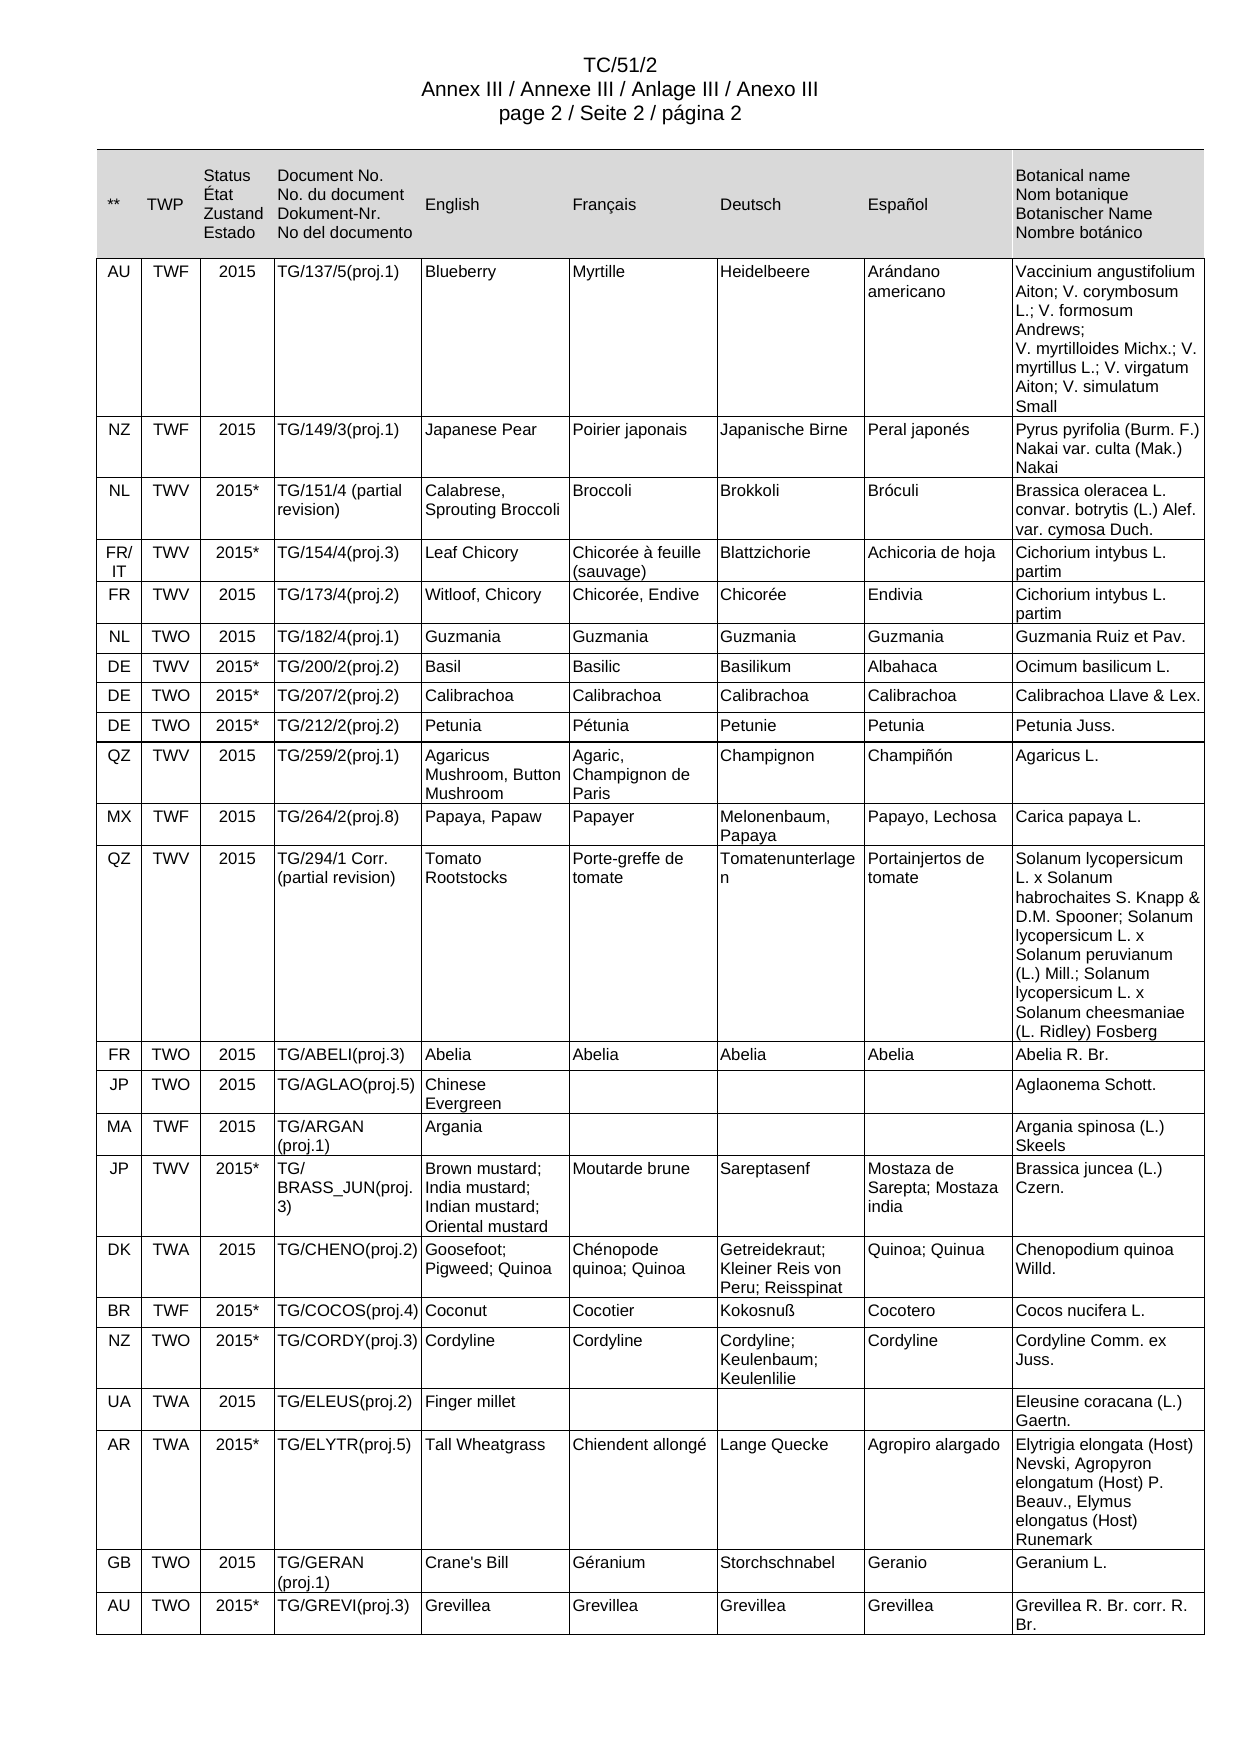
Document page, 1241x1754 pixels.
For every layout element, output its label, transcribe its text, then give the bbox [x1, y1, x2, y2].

table_cell TG/COCOS(proj.4) [275, 1298, 421, 1327]
table_cell Witloof, Chicory [422, 582, 569, 623]
table_cell TG/CORDY(proj.3) [275, 1328, 421, 1388]
table_cell 2015* [201, 1431, 274, 1549]
table_cell [718, 1389, 864, 1430]
table_cell DE [97, 713, 141, 741]
table_cell TWO [142, 683, 200, 712]
table_cell Papaya, Papaw [422, 804, 569, 845]
table_cell AR [97, 1431, 141, 1549]
table_cell FR [97, 582, 141, 623]
table_cell Kokosnuß [718, 1298, 864, 1327]
table_cell Cichorium intybus L. partim [1013, 582, 1204, 623]
table_cell TG/ARGAN (proj.1) [275, 1114, 421, 1155]
table_cell Quinoa; Quinua [865, 1237, 1012, 1297]
table_cell 2015 [201, 1042, 274, 1070]
table_cell Grevillea [718, 1593, 864, 1634]
table_cell Guzmania Ruiz et Pav. [1013, 624, 1204, 653]
table_cell 2015 [201, 624, 274, 653]
table_cell Chinese Evergreen [422, 1071, 569, 1113]
table_cell 2015* [201, 478, 274, 538]
table_cell JP [97, 1156, 141, 1236]
table_cell Guzmania [570, 624, 717, 653]
table_cell Moutarde brune [570, 1156, 717, 1236]
table_cell Endivia [865, 582, 1012, 623]
table_header ** [97, 150, 141, 258]
table_cell [570, 1114, 717, 1155]
table_cell 2015 [201, 1389, 274, 1430]
table_cell Coconut [422, 1298, 569, 1327]
table_cell TWF [142, 259, 200, 416]
table_cell Géranium [570, 1550, 717, 1592]
table_cell TWV [142, 478, 200, 538]
table_cell Japanische Birne [718, 417, 864, 477]
table_cell 2015 [201, 804, 274, 845]
table_cell NL [97, 478, 141, 538]
table_cell Brassica juncea (L.) Czern. [1013, 1156, 1204, 1236]
table_cell FR [97, 1042, 141, 1070]
table_cell TG/149/3(proj.1) [275, 417, 421, 477]
table_cell Porte-greffe de tomate [570, 846, 717, 1041]
table_header Document No. No. du document Dokument-Nr. No del documento [274, 150, 422, 258]
table_cell Storchschnabel [718, 1550, 864, 1592]
table_cell Argania spinosa (L.) Skeels [1013, 1114, 1204, 1155]
table_cell Japanese Pear [422, 417, 569, 477]
table_cell [865, 1389, 1012, 1430]
table_cell Grevillea [865, 1593, 1012, 1634]
table_cell TG/200/2(proj.2) [275, 654, 421, 682]
table_cell TG/GREVI(proj.3) [275, 1593, 421, 1634]
table_cell Pyrus pyrifolia (Burm. F.) Nakai var. culta (Mak.) Nakai [1013, 417, 1204, 477]
table_cell Abelia [865, 1042, 1012, 1070]
table_cell 2015 [201, 259, 274, 416]
table_cell Blueberry [422, 259, 569, 416]
table_cell Argania [422, 1114, 569, 1155]
table_cell [718, 1114, 864, 1155]
table_cell NL [97, 624, 141, 653]
table_cell NZ [97, 1328, 141, 1388]
table_cell Agaricus L. [1013, 743, 1204, 803]
table_cell TWO [142, 713, 200, 741]
table_cell TG/264/2(proj.8) [275, 804, 421, 845]
table_cell Cocotier [570, 1298, 717, 1327]
table_cell Calibrachoa [718, 683, 864, 712]
table_cell Cordyline [865, 1328, 1012, 1388]
table_cell 2015* [201, 540, 274, 581]
table_cell DE [97, 683, 141, 712]
table_cell Grevillea R. Br. corr. R. Br. [1013, 1593, 1204, 1634]
table_cell 2015* [201, 713, 274, 741]
table_cell Papayo, Lechosa [865, 804, 1012, 845]
table_cell Champignon [718, 743, 864, 803]
table_cell Calibrachoa [865, 683, 1012, 712]
table_cell Champiñón [865, 743, 1012, 803]
table_cell Brown mustard; India mustard; Indian mustard; Oriental mustard [422, 1156, 569, 1236]
table_header Botanical name Nom botanique Botanischer Name Nombre botánico [1013, 150, 1204, 258]
table_cell TWF [142, 804, 200, 845]
table_header Español [865, 150, 1012, 258]
table_cell TG/ELYTR(proj.5) [275, 1431, 421, 1549]
table_cell TG/182/4(proj.1) [275, 624, 421, 653]
table_cell Agropiro alargado [865, 1431, 1012, 1549]
table_header Deutsch [717, 150, 865, 258]
table_cell Petunia [422, 713, 569, 741]
table_cell 2015 [201, 1237, 274, 1297]
table_cell AU [97, 1593, 141, 1634]
table_cell 2015* [201, 654, 274, 682]
table_cell Basilikum [718, 654, 864, 682]
table_cell Cocotero [865, 1298, 1012, 1327]
table_cell Leaf Chicory [422, 540, 569, 581]
table_cell Cordyline; Keulenbaum; Keulenlilie [718, 1328, 864, 1388]
table_cell Basilic [570, 654, 717, 682]
table_cell 2015 [201, 1550, 274, 1592]
table_cell [718, 1071, 864, 1113]
table_cell Pétunia [570, 713, 717, 741]
table_cell TWO [142, 1593, 200, 1634]
table_cell [865, 1071, 1012, 1113]
table_cell TG/GERAN (proj.1) [275, 1550, 421, 1592]
table_cell TWV [142, 743, 200, 803]
table_cell Getreidekraut; Kleiner Reis von Peru; Reisspinat [718, 1237, 864, 1297]
table_cell Goosefoot; Pigweed; Quinoa [422, 1237, 569, 1297]
table_cell Papayer [570, 804, 717, 845]
table_cell Calabrese, Sprouting Broccoli [422, 478, 569, 538]
table_cell Vaccinium angustifolium Aiton; V. corymbosum L.; V. formosum Andrews; V. myrtilloides Michx.; V. myrtillus L.; V. virgatum Aiton; V. simulatum Small [1013, 259, 1204, 416]
table_cell 2015 [201, 743, 274, 803]
table_cell Grevillea [422, 1593, 569, 1634]
table_cell 2015* [201, 1593, 274, 1634]
table_cell 2015 [201, 846, 274, 1041]
table_cell Myrtille [570, 259, 717, 416]
table_cell Arándano americano [865, 259, 1012, 416]
table_cell Sareptasenf [718, 1156, 864, 1236]
table_cell Peral japonés [865, 417, 1012, 477]
table_cell TWF [142, 1114, 200, 1155]
table_cell Blattzichorie [718, 540, 864, 581]
table_cell TWA [142, 1237, 200, 1297]
table_cell GB [97, 1550, 141, 1592]
table_cell JP [97, 1071, 141, 1113]
table_cell Petunie [718, 713, 864, 741]
table_cell NZ [97, 417, 141, 477]
table_cell Abelia [718, 1042, 864, 1070]
table_cell Lange Quecke [718, 1431, 864, 1549]
table_cell Guzmania [422, 624, 569, 653]
table_header Français [569, 150, 717, 258]
table_cell TWV [142, 582, 200, 623]
table_cell TWV [142, 654, 200, 682]
table_cell DK [97, 1237, 141, 1297]
table_cell Petunia Juss. [1013, 713, 1204, 741]
table_cell Geranium L. [1013, 1550, 1204, 1592]
table_cell TWO [142, 624, 200, 653]
table_cell TG/154/4(proj.3) [275, 540, 421, 581]
table_cell Calibrachoa [422, 683, 569, 712]
table_cell TG/294/1 Corr. (partial revision) [275, 846, 421, 1041]
table_cell AU [97, 259, 141, 416]
table_cell Tomatenunterlagen [718, 846, 864, 1041]
table_cell Crane's Bill [422, 1550, 569, 1592]
table_cell TWV [142, 1156, 200, 1236]
table_cell TG/151/4 (partial revision) [275, 478, 421, 538]
table_cell Cordyline [570, 1328, 717, 1388]
table_cell TG/CHENO(proj.2) [275, 1237, 421, 1297]
table_cell Cichorium intybus L. partim [1013, 540, 1204, 581]
table_cell BR [97, 1298, 141, 1327]
table_cell Chenopodium quinoa Willd. [1013, 1237, 1204, 1297]
table_cell [570, 1389, 717, 1430]
table_cell TWA [142, 1389, 200, 1430]
table_cell TG/AGLAO(proj.5) [275, 1071, 421, 1113]
table_cell TG/ELEUS(proj.2) [275, 1389, 421, 1430]
table_cell Chénopode quinoa; Quinoa [570, 1237, 717, 1297]
table_cell Chicorée, Endive [570, 582, 717, 623]
table_cell Chicorée à feuille (sauvage) [570, 540, 717, 581]
table_cell TWO [142, 1042, 200, 1070]
table_cell TG/212/2(proj.2) [275, 713, 421, 741]
table_cell Broccoli [570, 478, 717, 538]
table_cell 2015 [201, 582, 274, 623]
table_cell TG/259/2(proj.1) [275, 743, 421, 803]
table_cell Guzmania [718, 624, 864, 653]
table_cell TG/207/2(proj.2) [275, 683, 421, 712]
table_cell Calibrachoa Llave & Lex. [1013, 683, 1204, 712]
table_cell [570, 1071, 717, 1113]
table_cell Abelia [422, 1042, 569, 1070]
table_cell TWF [142, 1298, 200, 1327]
table_cell Agaricus Mushroom, Button Mushroom [422, 743, 569, 803]
table_cell Achicoria de hoja [865, 540, 1012, 581]
table_cell Carica papaya L. [1013, 804, 1204, 845]
table_cell Portainjertos de tomate [865, 846, 1012, 1041]
table_cell Abelia [570, 1042, 717, 1070]
table_cell Ocimum basilicum L. [1013, 654, 1204, 682]
table_cell Geranio [865, 1550, 1012, 1592]
table_cell Brokkoli [718, 478, 864, 538]
table_cell TWO [142, 1550, 200, 1592]
table_cell Bróculi [865, 478, 1012, 538]
table_cell MA [97, 1114, 141, 1155]
table_cell 2015* [201, 683, 274, 712]
table_cell Aglaonema Schott. [1013, 1071, 1204, 1113]
table_cell Albahaca [865, 654, 1012, 682]
table_cell Chiendent allongé [570, 1431, 717, 1549]
table_cell QZ [97, 846, 141, 1041]
table_cell 2015* [201, 1328, 274, 1388]
table_cell Tomato Rootstocks [422, 846, 569, 1041]
table_cell Cordyline [422, 1328, 569, 1388]
table_cell TWA [142, 1431, 200, 1549]
table_cell Brassica oleracea L. convar. botrytis (L.) Alef. var. cymosa Duch. [1013, 478, 1204, 538]
table_cell Cordyline Comm. ex Juss. [1013, 1328, 1204, 1388]
table_cell UA [97, 1389, 141, 1430]
table_cell FR/IT [97, 540, 141, 581]
table_cell Eleusine coracana (L.) Gaertn. [1013, 1389, 1204, 1430]
table_cell 2015* [201, 1156, 274, 1236]
table_cell 2015* [201, 1298, 274, 1327]
table_cell QZ [97, 743, 141, 803]
table_cell Abelia R. Br. [1013, 1042, 1204, 1070]
table_cell Tall Wheatgrass [422, 1431, 569, 1549]
table_cell Finger millet [422, 1389, 569, 1430]
table_cell Cocos nucifera L. [1013, 1298, 1204, 1327]
table_cell Grevillea [570, 1593, 717, 1634]
table_cell Elytrigia elongata (Host) Nevski, Agropyron elongatum (Host) P. Beauv., Elymus elongatus (Host) Runemark [1013, 1431, 1204, 1549]
table_cell TG/BRASS_JUN(proj.3) [275, 1156, 421, 1236]
table_cell 2015 [201, 1114, 274, 1155]
table_cell Petunia [865, 713, 1012, 741]
table_cell [865, 1114, 1012, 1155]
table_cell DE [97, 654, 141, 682]
table_cell Solanum lycopersicum L. x Solanum habrochaites S. Knapp & D.M. Spooner; Solanum lycopersicum L. x Solanum peruvianum (L.) Mill.; Solanum lycopersicum L. x Solanum cheesmaniae (L. Ridley) Fosberg [1013, 846, 1204, 1041]
table_cell Mostaza de Sarepta; Mostaza india [865, 1156, 1012, 1236]
table_cell Guzmania [865, 624, 1012, 653]
table_cell TWV [142, 846, 200, 1041]
table_cell TG/137/5(proj.1) [275, 259, 421, 416]
table_header Status État Zustand Estado [200, 150, 274, 258]
table_cell TG/173/4(proj.2) [275, 582, 421, 623]
table_cell TG/ABELI(proj.3) [275, 1042, 421, 1070]
table_cell TWO [142, 1328, 200, 1388]
table_cell 2015 [201, 417, 274, 477]
table_cell Agaric, Champignon de Paris [570, 743, 717, 803]
table_cell Melonenbaum, Papaya [718, 804, 864, 845]
table_cell Heidelbeere [718, 259, 864, 416]
table_cell 2015 [201, 1071, 274, 1113]
table_cell Poirier japonais [570, 417, 717, 477]
table_cell Calibrachoa [570, 683, 717, 712]
table_header TWP [141, 150, 200, 258]
table_cell TWV [142, 540, 200, 581]
table_cell Chicorée [718, 582, 864, 623]
table_cell MX [97, 804, 141, 845]
table_cell Basil [422, 654, 569, 682]
table_header English [422, 150, 569, 258]
table_cell TWO [142, 1071, 200, 1113]
table_cell TWF [142, 417, 200, 477]
